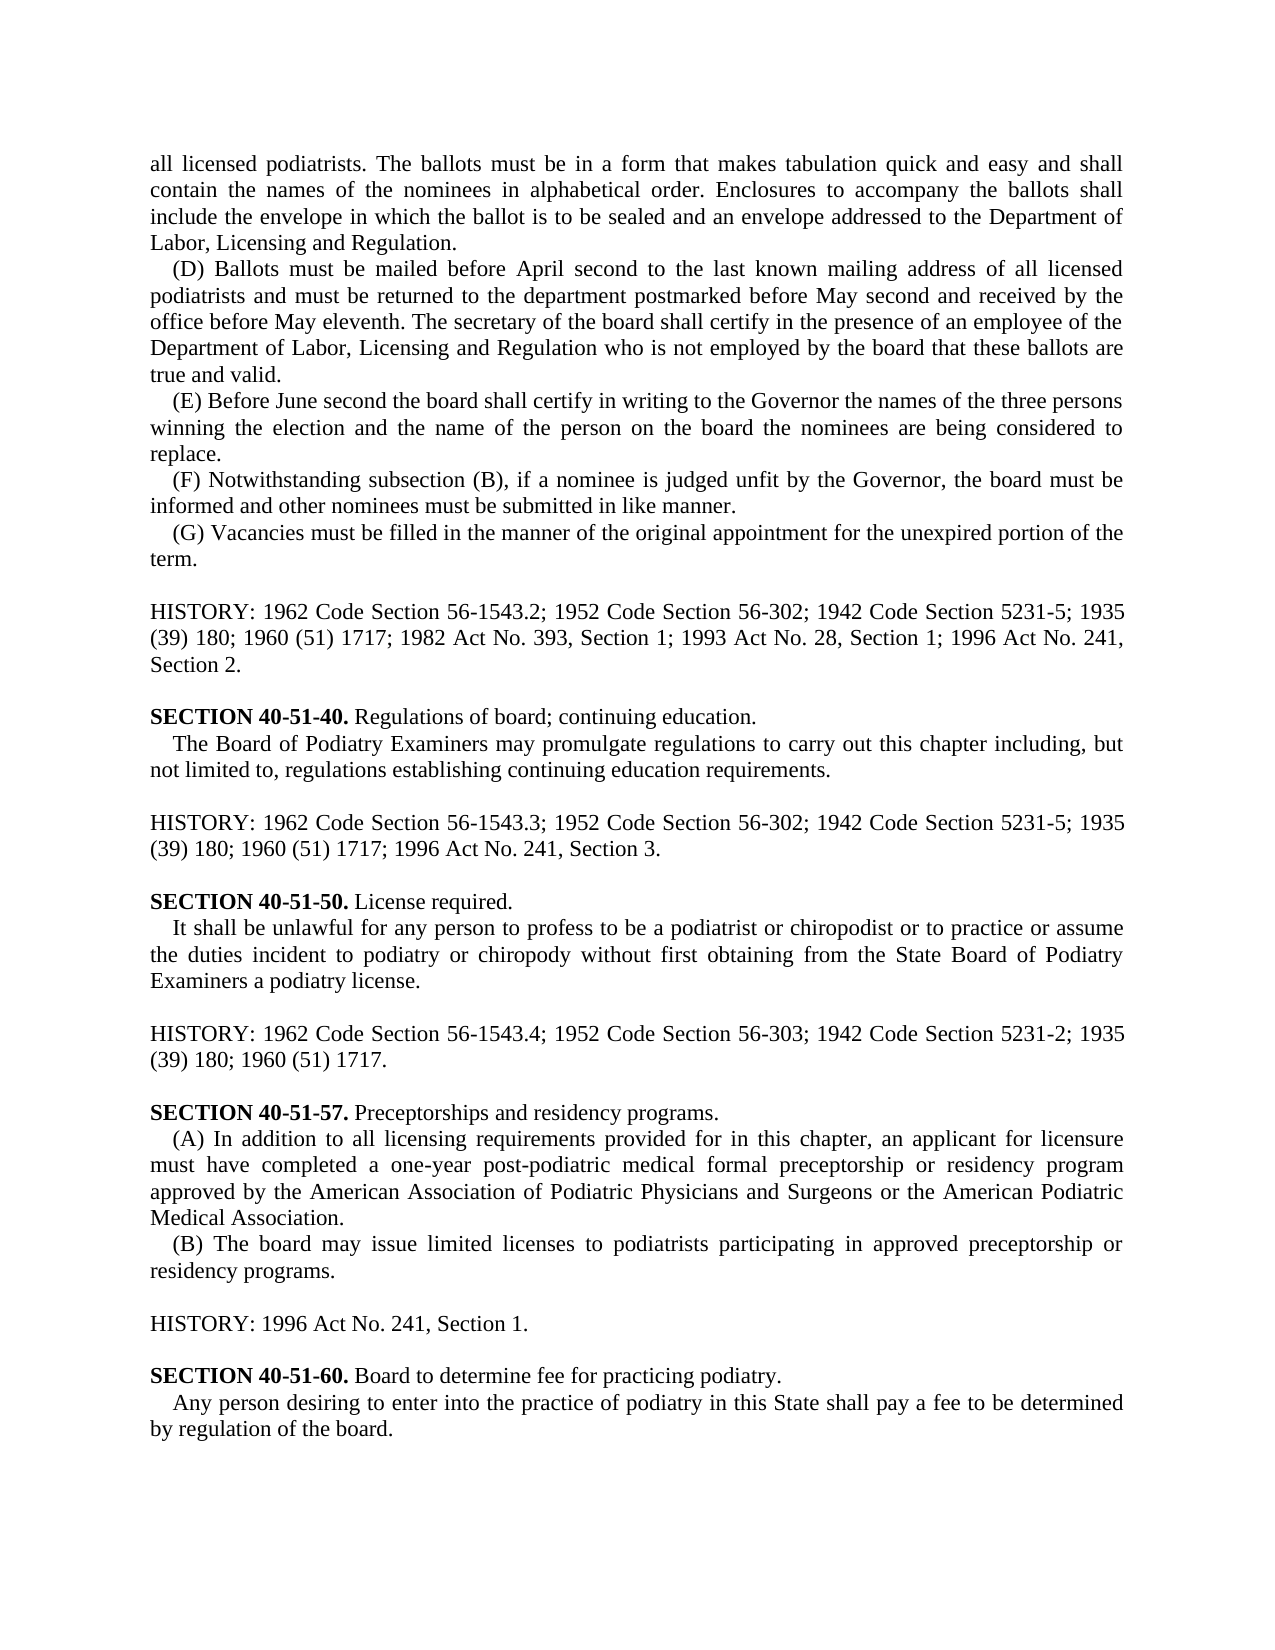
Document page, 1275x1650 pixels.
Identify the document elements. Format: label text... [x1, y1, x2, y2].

text (D) Ballots must be mailed before April second to the last known mailing address of all licensed podiatrists and must be returned to the department postmarked before May second and received by the office before May eleventh. The secretary of the board shall certify in the presence of an employee of the Department of Labor, Licensing and Regulation who is not employed by the board that these ballots are true and valid. [150, 255, 1125, 387]
text HISTORY: 1962 Code Section 56-1543.3; 1952 Code Section 56-302; 1942 Code Section 5231-5; 1935 (39) 180; 1960 (51) 1717; 1996 Act No. 241, Section 3. [150, 809, 1125, 862]
text (F) Notwithstanding subsection (B), if a nominee is judged unfit by the Governor, the board must be informed and other nominees must be submitted in like manner. [150, 466, 1125, 519]
text SECTION 40-51-40. Regulations of board; continuing education. [150, 703, 1125, 730]
text (E) Before June second the board shall certify in writing to the Governor the names of the three persons winning the election and the name of the person on the board the nominees are being considered to replace. [150, 387, 1125, 466]
text SECTION 40-51-57. Preceptorships and residency programs. [150, 1099, 1125, 1125]
text Any person desiring to enter into the practice of podiatry in this State shall pay a fee to be determined by regulation of the board. [150, 1389, 1125, 1441]
text (B) The board may issue limited licenses to podiatrists participating in approved preceptorship or residency programs. [150, 1231, 1125, 1283]
text HISTORY: 1996 Act No. 241, Section 1. [150, 1309, 1125, 1336]
text The Board of Podiatry Examiners may promulgate regulations to carry out this chapter including, but not limited to, regulations establishing continuing education requirements. [150, 730, 1125, 782]
text SECTION 40-51-50. License required. [150, 888, 1125, 914]
text HISTORY: 1962 Code Section 56-1543.2; 1952 Code Section 56-302; 1942 Code Section 5231-5; 1935 (39) 180; 1960 (51) 1717; 1982 Act No. 393, Section 1; 1993 Act No. 28, Section 1; 1996 Act No. 241, Section 2. [150, 598, 1125, 677]
text (G) Vacancies must be filled in the manner of the original appointment for the unexpired portion of the term. [150, 519, 1125, 572]
text (A) In addition to all licensing requirements provided for in this chapter, an applicant for licensure must have completed a one-year post-podiatric medical formal preceptorship or residency program approved by the American Association of Podiatric Physicians and Surgeons or the American Podiatric Medical Association. [150, 1125, 1125, 1231]
text It shall be unlawful for any person to profess to be a podiatrist or chiropodist or to practice or assume the duties incident to podiatry or chiropody without first obtaining from the State Board of Podiatry Examiners a podiatry license. [150, 914, 1125, 993]
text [150, 150, 1125, 255]
text HISTORY: 1962 Code Section 56-1543.4; 1952 Code Section 56-303; 1942 Code Section 5231-2; 1935 (39) 180; 1960 (51) 1717. [150, 1020, 1125, 1072]
text SECTION 40-51-60. Board to determine fee for practicing podiatry. [150, 1362, 1125, 1389]
